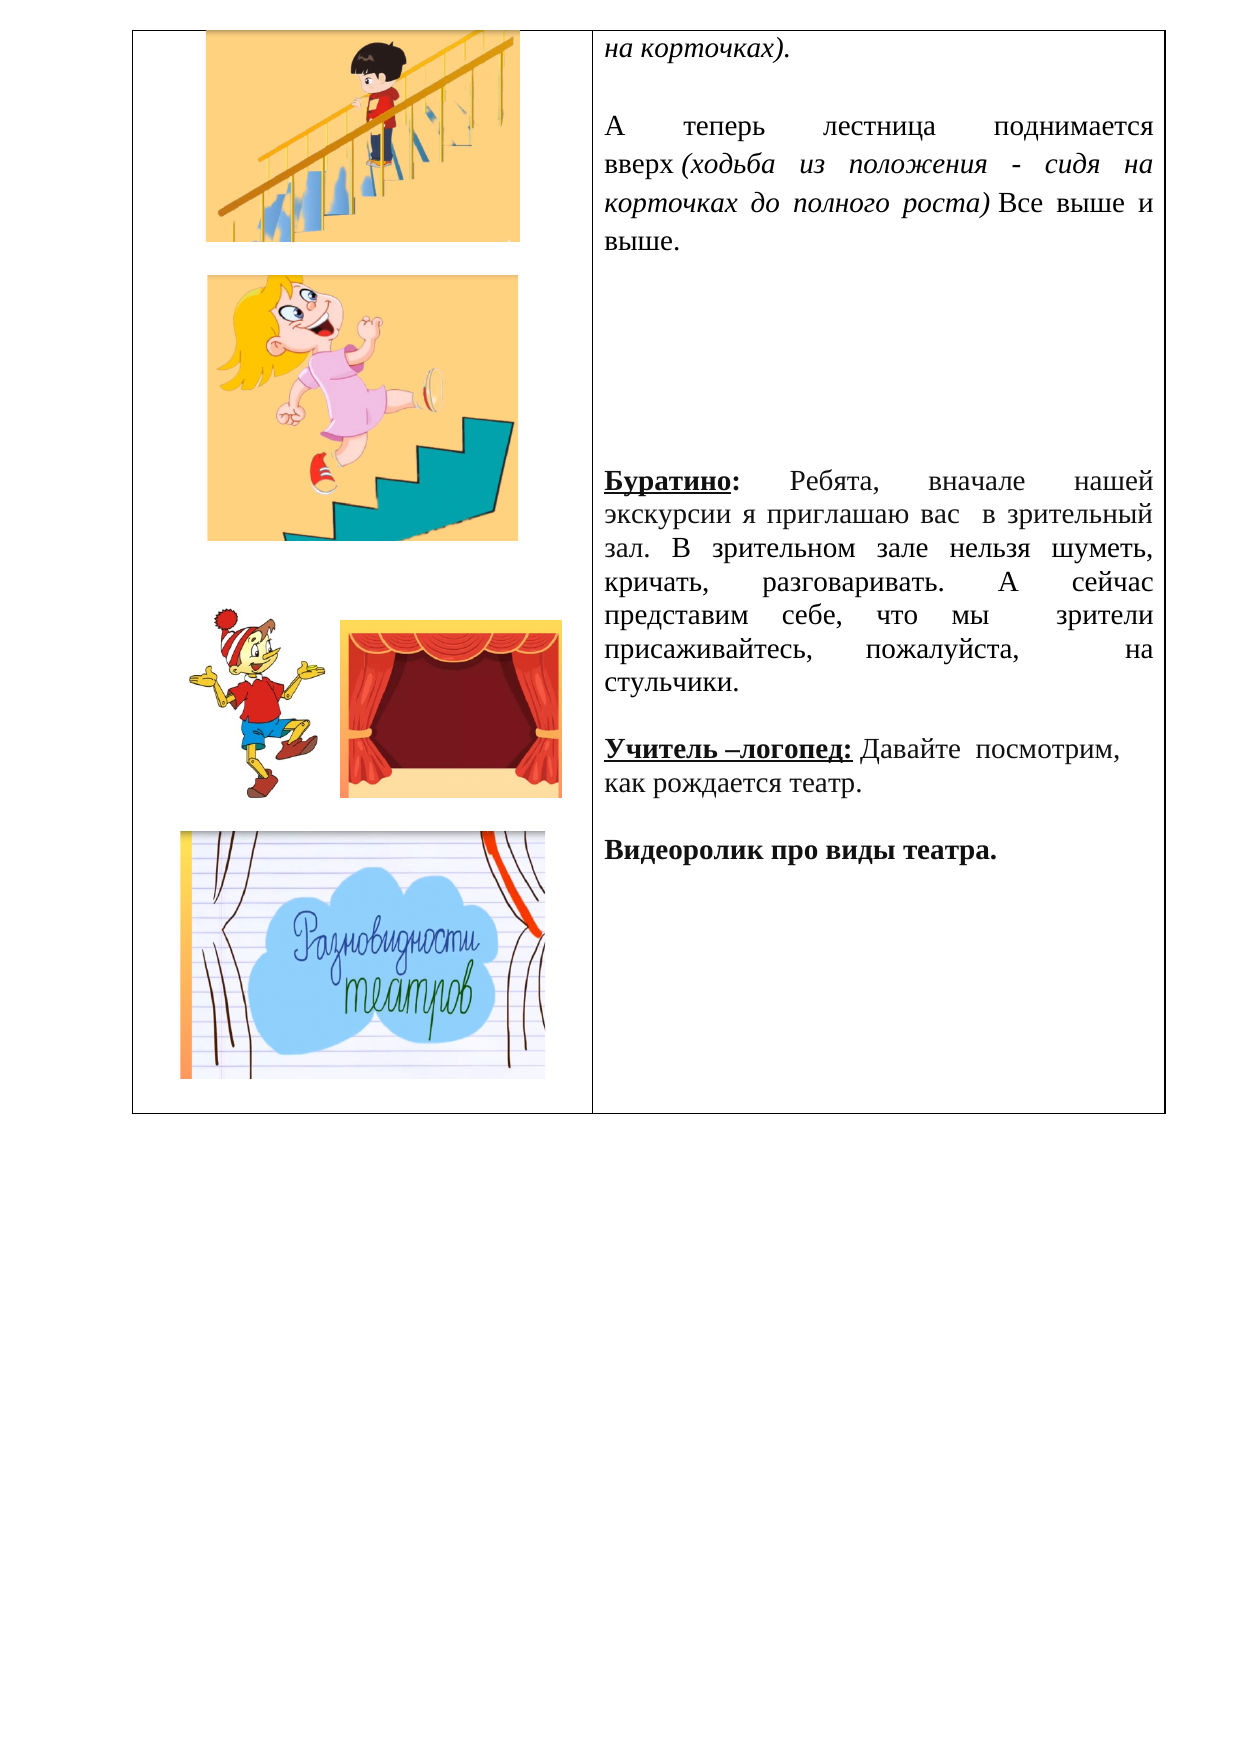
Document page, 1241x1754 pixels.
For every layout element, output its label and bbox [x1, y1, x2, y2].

picture [187, 607, 326, 798]
table_cell [133, 31, 592, 1112]
picture [205, 30, 520, 242]
table_cell [593, 31, 1164, 1112]
picture [207, 275, 519, 541]
picture [180, 831, 546, 1079]
picture [340, 620, 562, 798]
